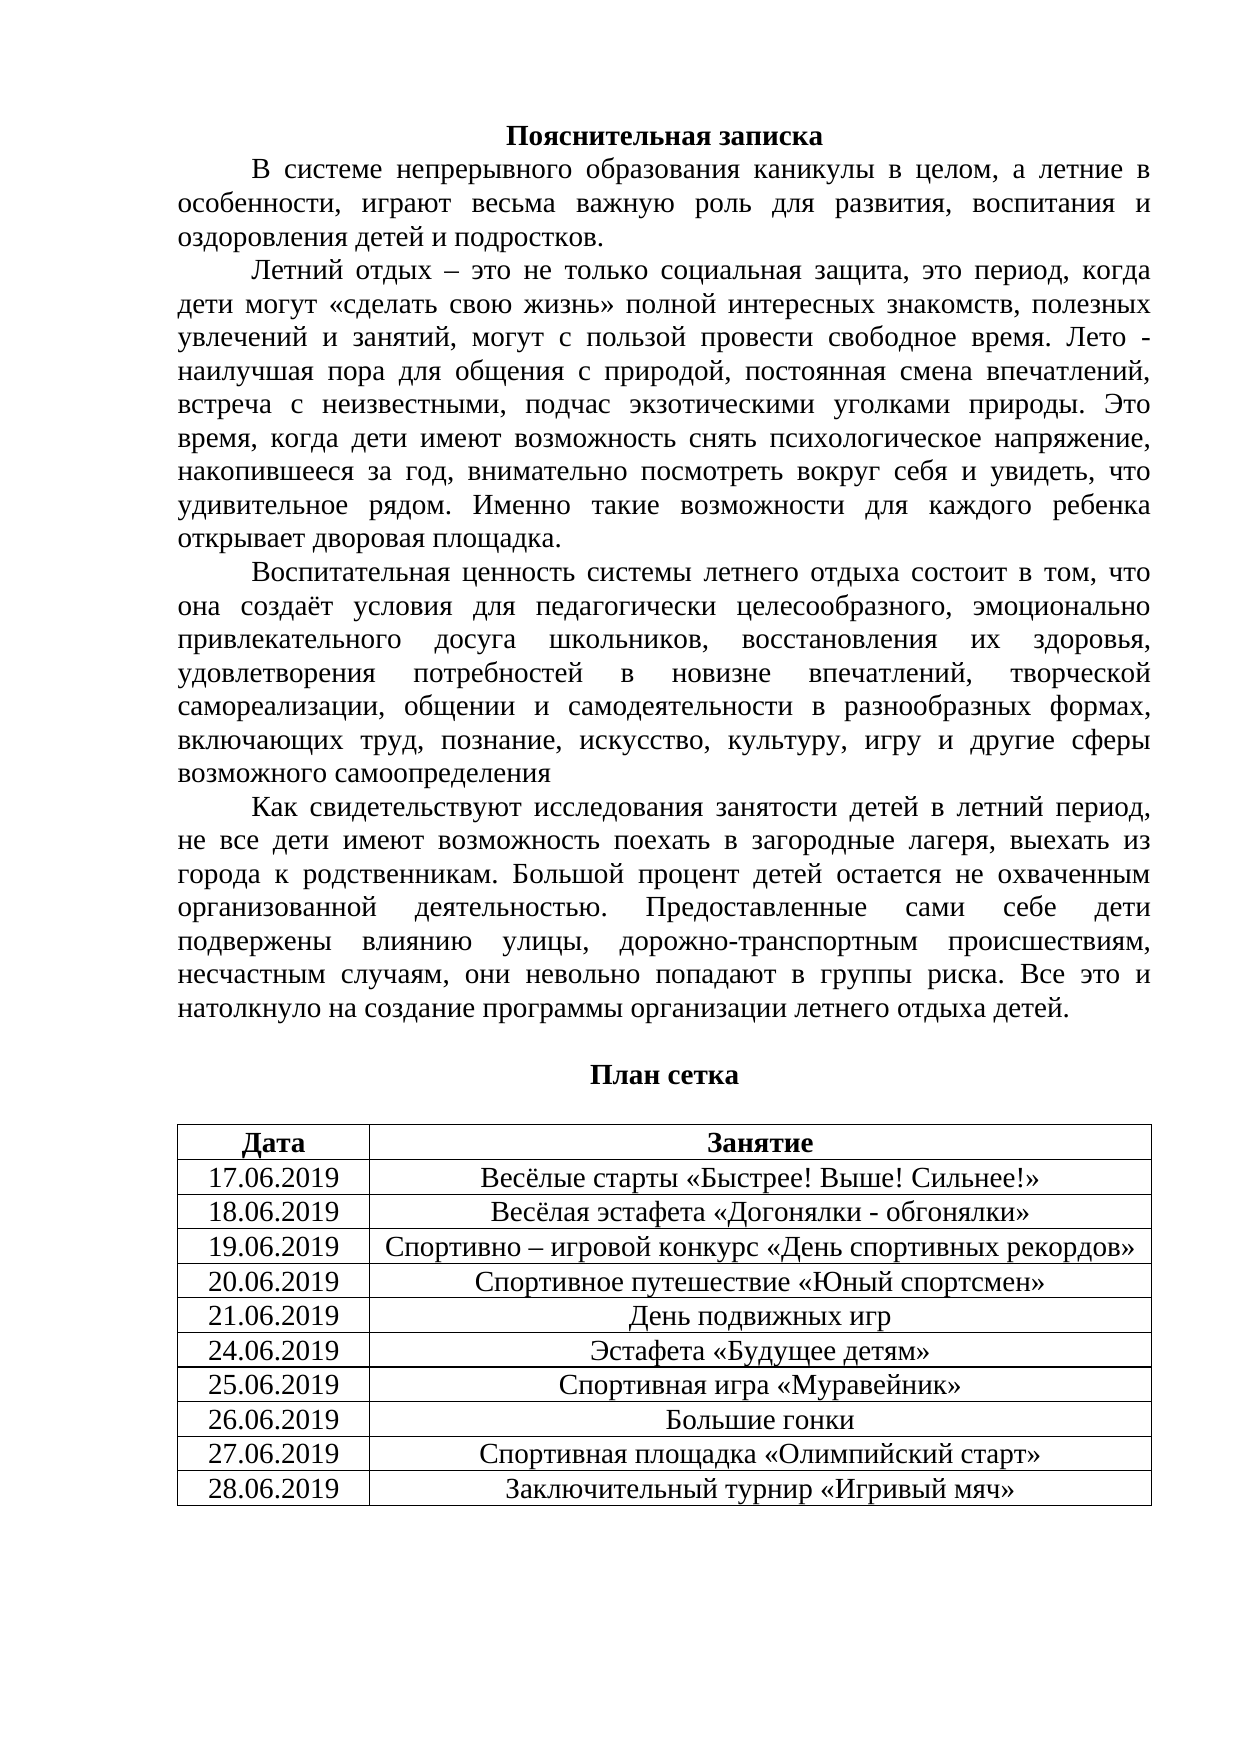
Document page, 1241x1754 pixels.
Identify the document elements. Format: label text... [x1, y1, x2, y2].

table_cell Спортивная игра «Муравейник» [370, 1368, 1151, 1401]
table_cell Спортивное путешествие «Юный спортсмен» [370, 1264, 1151, 1297]
table_header Дата [178, 1125, 369, 1159]
table_cell 26.06.2019 [178, 1402, 369, 1436]
table_cell 24.06.2019 [178, 1333, 369, 1366]
table_cell 25.06.2019 [178, 1368, 369, 1401]
table_cell Спортивно – игровой конкурс «День спортивных рекордов» [370, 1229, 1151, 1263]
table_cell День подвижных игр [370, 1298, 1151, 1332]
table_cell 21.06.2019 [178, 1298, 369, 1332]
table_cell Спортивная площадка «Олимпийский старт» [370, 1437, 1151, 1470]
table_cell 20.06.2019 [178, 1264, 369, 1297]
text Воспитательная ценность системы летнего отдыха состоит в том, что она создаёт условия для педагогически целесообразного, эмоционально привлекательного досуга школьников, восстановления их здоровья, удовлетворения потребностей в новизне впечатлений, творческой самореализации, общении и самодеятельности в разнообразных формах, включающих труд, познание, искусство, культуру, игру и другие сферы возможного самоопределения [177, 554, 1152, 789]
text Летний отдых – это не только социальная защита, это период, когда дети могут «сделать свою жизнь» полной интересных знакомств, полезных увлечений и занятий, могут с пользой провести свободное время. Лето - наилучшая пора для общения с природой, постоянная смена впечатлений, встреча с неизвестными, подчас экзотическими уголками природы. Это время, когда дети имеют возможность снять психологическое напряжение, накопившееся за год, внимательно посмотреть вокруг себя и увидеть, что удивительное рядом. Именно такие возможности для каждого ребенка открывает дворовая площадка. [177, 252, 1152, 554]
table_cell 17.06.2019 [178, 1160, 369, 1193]
table_cell Эстафета «Будущее детям» [370, 1333, 1151, 1366]
table_cell Весёлая эстафета «Догонялки - обгонялки» [370, 1195, 1151, 1228]
table_cell Весёлые старты «Быстрее! Выше! Сильнее!» [370, 1160, 1151, 1193]
table_cell 28.06.2019 [178, 1471, 369, 1505]
table_cell Большие гонки [370, 1402, 1151, 1436]
table_cell 27.06.2019 [178, 1437, 369, 1470]
table_cell Заключительный турнир «Игривый мяч» [370, 1471, 1151, 1505]
text В системе непрерывного образования каникулы в целом, а летние в особенности, играют весьма важную роль для развития, воспитания и оздоровления детей и подростков. [177, 152, 1152, 252]
text План сетка [177, 1057, 1152, 1091]
text Пояснительная записка [177, 118, 1152, 152]
text Как свидетельствуют исследования занятости детей в летний период, не все дети имеют возможность поехать в загородные лагеря, выехать из города к родственникам. Большой процент детей остается не охваченным организованной деятельностью. Предоставленные сами себе дети подвержены влиянию улицы, дорожно-транспортным происшествиям, несчастным случаям, они невольно попадают в группы риска. Все это и натолкнуло на создание программы организации летнего отдыха детей. [177, 789, 1152, 1024]
table_cell 19.06.2019 [178, 1229, 369, 1263]
table_cell 18.06.2019 [178, 1195, 369, 1228]
table_header Занятие [370, 1125, 1151, 1159]
